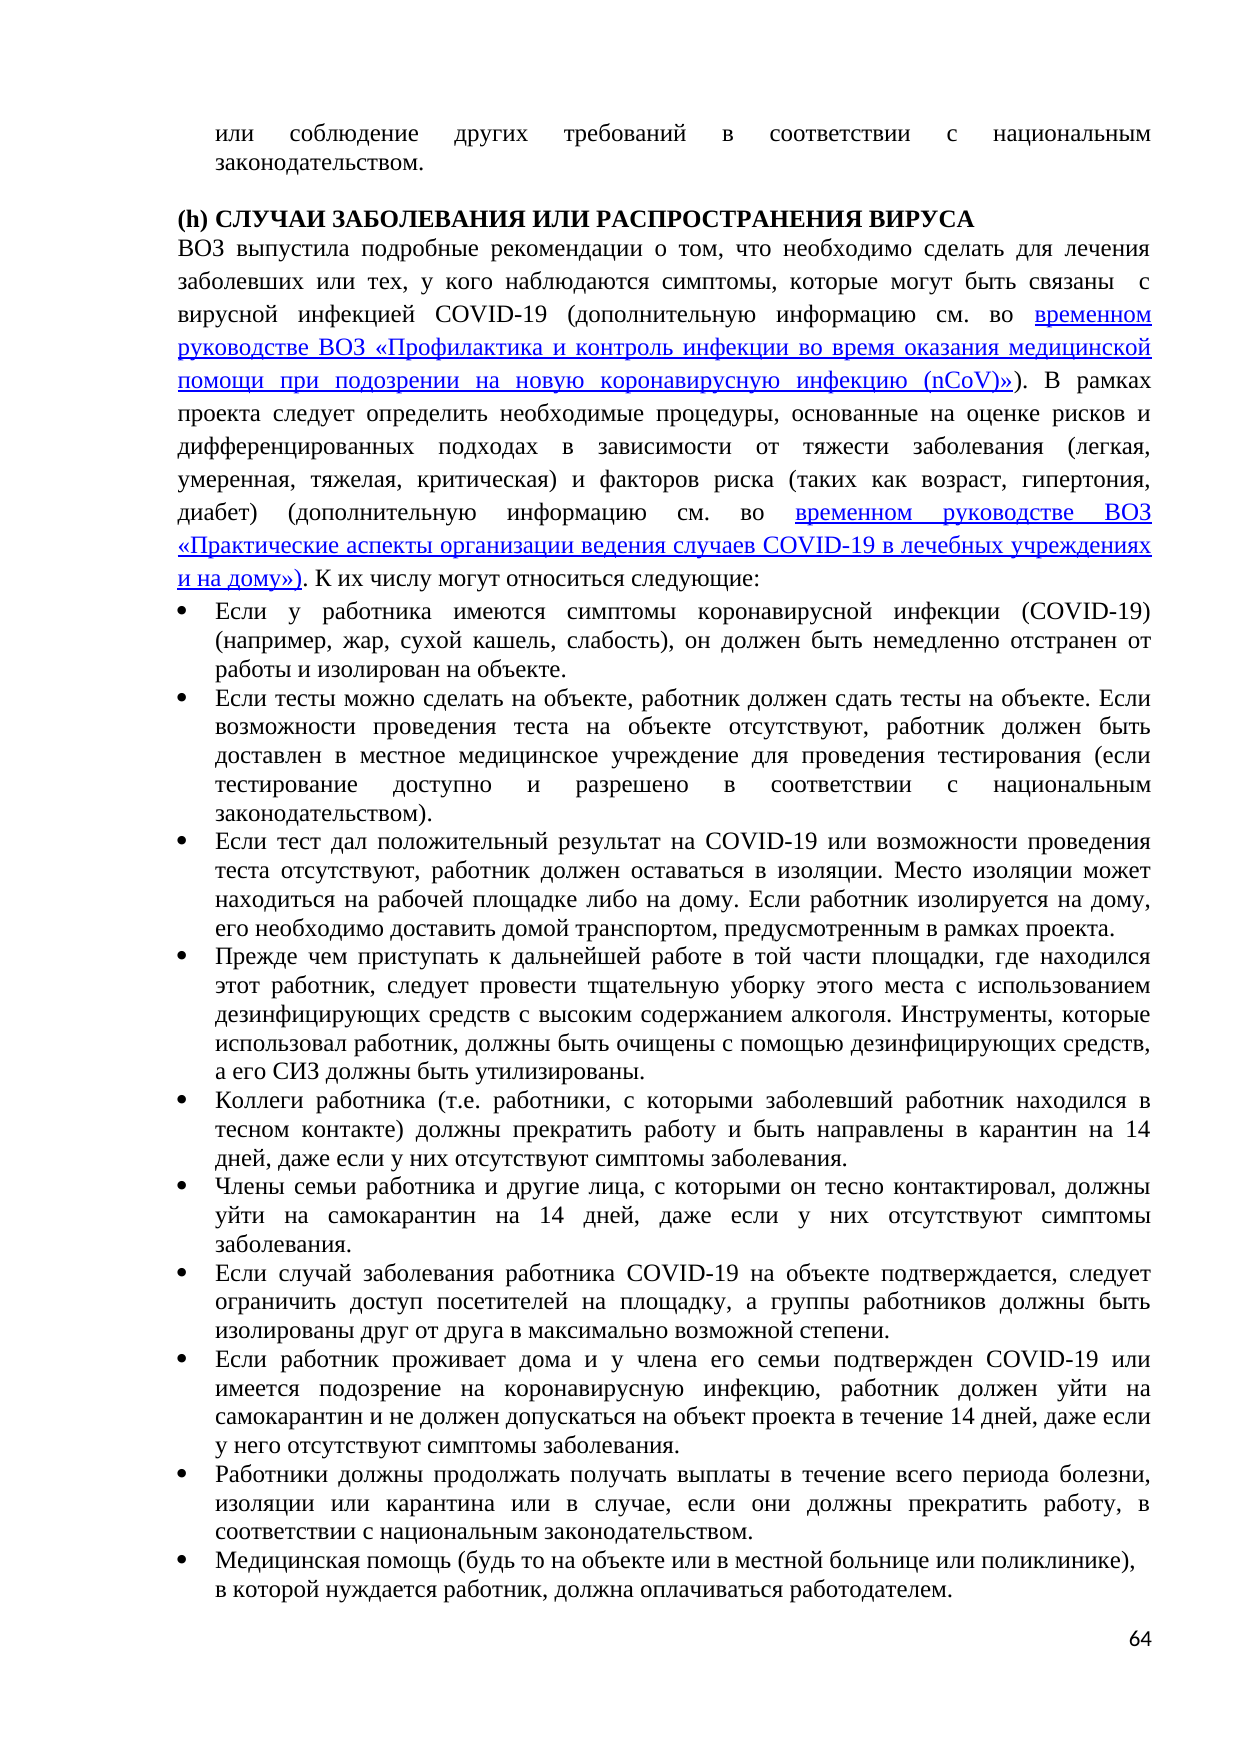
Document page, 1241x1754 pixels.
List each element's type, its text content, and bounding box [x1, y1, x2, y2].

list Если случай заболевания работника COVID-19 на объекте подтверждается, следует ограничить доступ посетителей на площадку, а группы работников должны быть изолированы друг от друга в максимально возможной степени. [177, 1258, 1152, 1344]
list Медицинская помощь (будь то на объекте или в местной больнице или поликлинике), в которой нуждается работник, должна оплачиваться работодателем. [177, 1545, 1152, 1603]
list Работники должны продолжать получать выплаты в течение всего периода болезни, изоляции или карантина или в случае, если они должны прекратить работу, в соответствии с национальным законодательством. [177, 1459, 1152, 1545]
list ВОЗ выпустила подробные рекомендации о том, что необходимо сделать для лечения заболевших или тех, у кого наблюдаются симптомы, которые могут быть связаны с вирусной инфекцией COVID-19 (дополнительную информацию см. во временном руководстве ВОЗ «Профилактика и контроль инфекции во время оказания медицинской помощи при подозрении на новую коронавирусную инфекцию (nCoV)»). В рамках проекта следует определить необходимые процедуры, основанные на оценке рисков и дифференцированных подходах в зависимости от тяжести заболевания (легкая, умеренная, тяжелая, критическая) и факторов риска (таких как возраст, гипертония, диабет) (дополнительную информацию см. во временном руководстве ВОЗ «Практические аспекты организации ведения случаев COVID-19 в лечебных учреждениях и на дому»). К их числу могут относиться следующие: [177, 233, 1152, 357]
list Члены семьи работника и другие лица, с которыми он тесно контактировал, должны уйти на самокарантин на 14 дней, даже если у них отсутствуют симптомы заболевания. [177, 1171, 1152, 1258]
list Если тесты можно сделать на объекте, работник должен сдать тесты на объекте. Если возможности проведения теста на объекте отсутствуют, работник должен быть доставлен в местное медицинское учреждение для проведения тестирования (если тестирование доступно и разрешено в соответствии с национальным законодательством). [177, 683, 1152, 826]
list Коллеги работника (т.е. работники, с которыми заболевший работник находился в тесном контакте) должны прекратить работу и быть направлены в карантин на 14 дней, даже если у них отсутствуют симптомы заболевания. [177, 1085, 1152, 1171]
list Прежде чем приступать к дальнейшей работе в той части площадки, где находился этот работник, следует провести тщательную уборку этого места с использованием дезинфицирующих средств с высоким содержанием алкоголя. Инструменты, которые использовал работник, должны быть очищены с помощью дезинфицирующих средств, а его СИЗ должны быть утилизированы. [177, 941, 1152, 1085]
list СЛУЧАИ ЗАБОЛЕВАНИЯ ИЛИ РАСПРОСТРАНЕНИЯ ВИРУСА [177, 204, 1152, 233]
list ВОЗ выпустила подробные рекомендации о том, что необходимо сделать для лечения заболевших или тех, у кого наблюдаются симптомы, которые могут быть связаны с вирусной инфекцией COVID-19 (дополнительную информацию см. во временном руководстве ВОЗ «Профилактика и контроль инфекции во время оказания медицинской помощи при подозрении на новую коронавирусную инфекцию (nCoV)»). В рамках проекта следует определить необходимые процедуры, основанные на оценке рисков и дифференцированных подходах в зависимости от тяжести заболевания (легкая, умеренная, тяжелая, критическая) и факторов риска (таких как возраст, гипертония, диабет) (дополнительную информацию см. во временном руководстве ВОЗ «Практические аспекты организации ведения случаев COVID-19 в лечебных учреждениях и на дому»). К их числу могут относиться следующие: [177, 358, 1152, 555]
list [177, 118, 1152, 176]
list Если работник проживает дома и у члена его семьи подтвержден COVID-19 или имеется подозрение на коронавирусную инфекцию, работник должен уйти на самокарантин и не должен допускаться на объект проекта в течение 14 дней, даже если у него отсутствуют симптомы заболевания. [177, 1344, 1152, 1459]
list Если тест дал положительный результат на COVID-19 или возможности проведения теста отсутствуют, работник должен оставаться в изоляции. Место изоляции может находиться на рабочей площадке либо на дому. Если работник изолируется на дому, его необходимо доставить домой транспортом, предусмотренным в рамках проекта. [177, 826, 1152, 941]
list Если у работника имеются симптомы коронавирусной инфекции (COVID-19) (например, жар, сухой кашель, слабость), он должен быть немедленно отстранен от работы и изолирован на объекте. [177, 596, 1152, 683]
